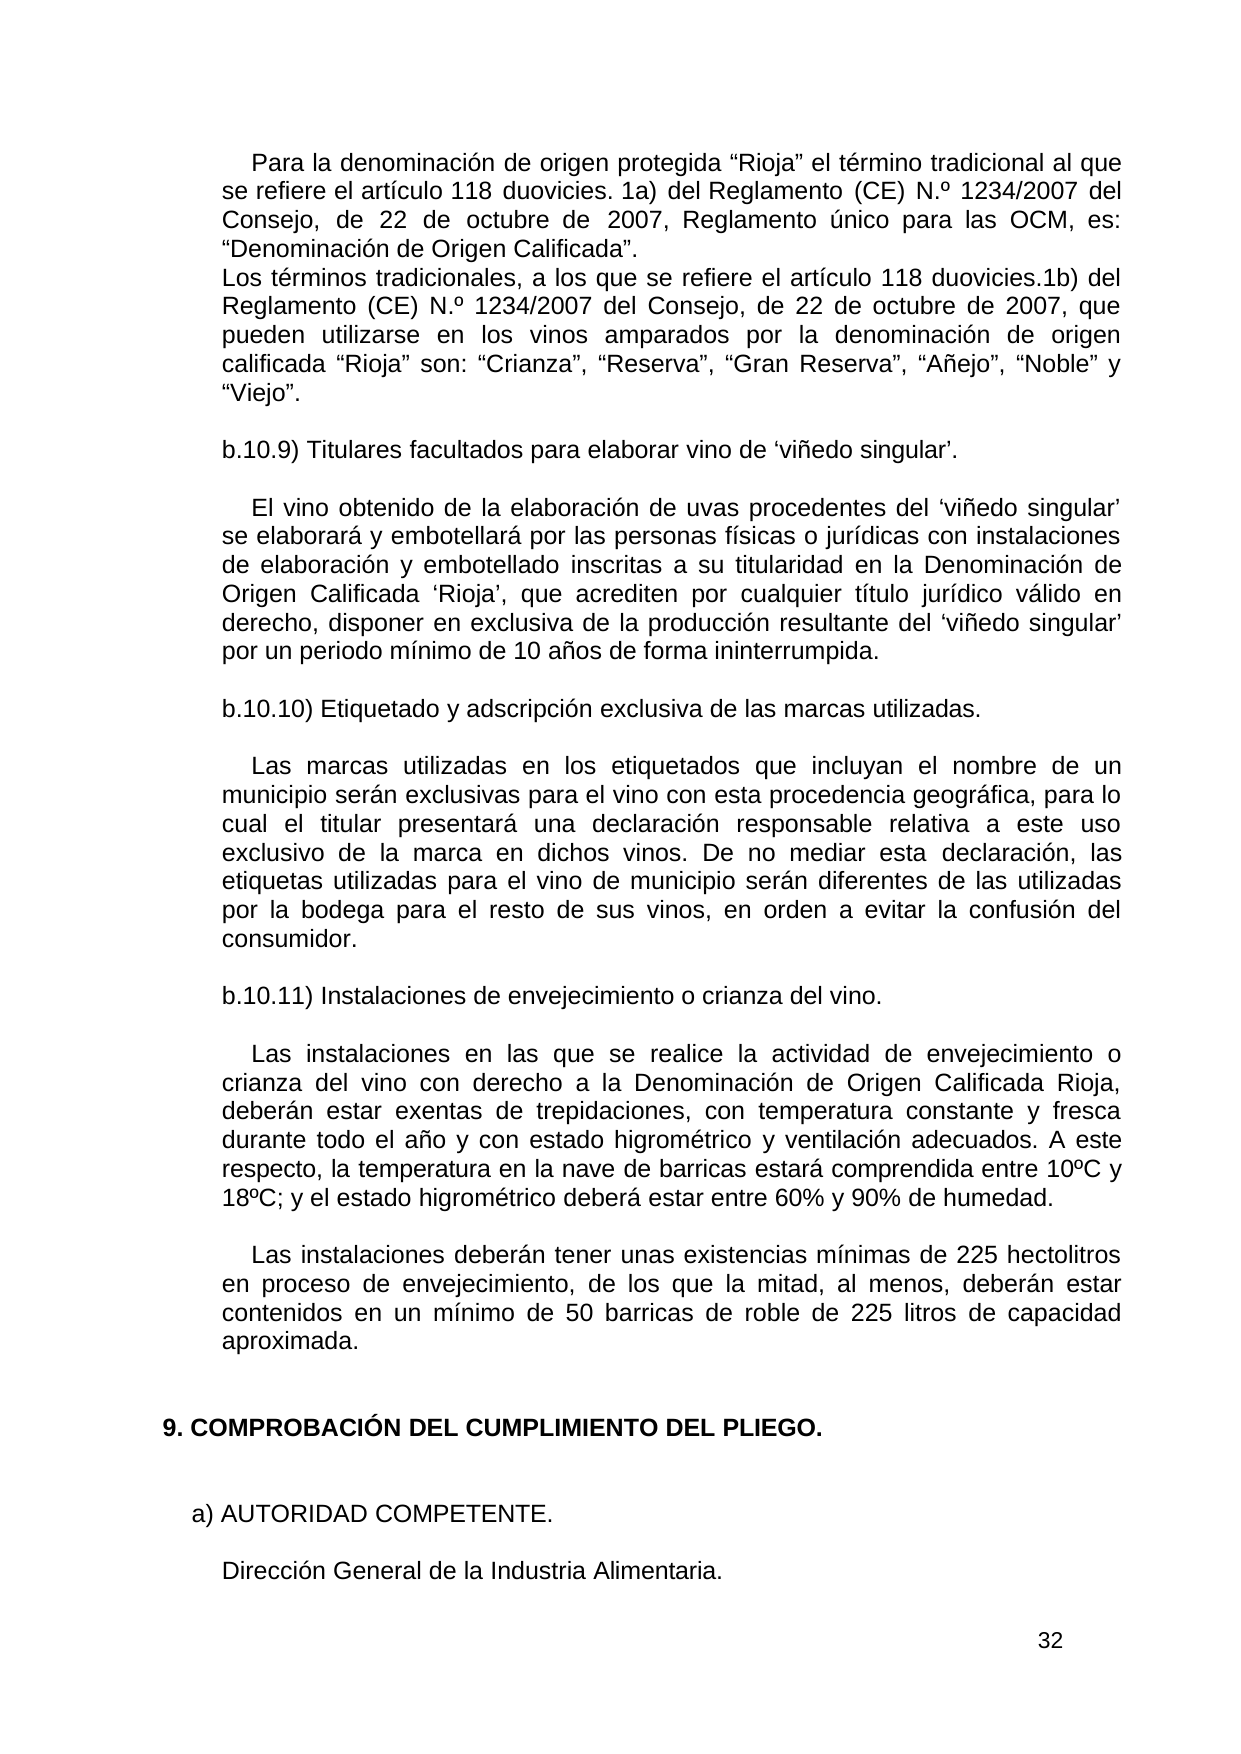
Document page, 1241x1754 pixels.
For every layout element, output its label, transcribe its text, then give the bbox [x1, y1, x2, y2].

subtitle 9. COMPROBACIÓN DEL CUMPLIMIENTO DEL PLIEGO. [162, 1413, 1122, 1441]
text Dirección General de la Industria Alimentaria. [222, 1556, 1122, 1585]
text El vino obtenido de la elaboración de uvas procedentes del ‘viñedo singular’ se elaborará y embotellará por las personas físicas o jurídicas con instalaciones de elaboración y embotellado inscritas a su titularidad en la Denominación de Origen Calificada ‘Rioja’, que acrediten por cualquier título jurídico válido en derecho, disponer en exclusiva de la producción resultante del ‘viñedo singular’ por un periodo mínimo de 10 años de forma ininterrumpida. [222, 493, 1122, 665]
text b.10.10) Etiquetado y adscripción exclusiva de las marcas utilizadas. [222, 694, 1122, 723]
text Las instalaciones en las que se realice la actividad de envejecimiento o crianza del vino con derecho a la Denominación de Origen Calificada Rioja, deberán estar exentas de trepidaciones, con temperatura constante y fresca durante todo el año y con estado higrométrico y ventilación adecuados. A este respecto, la temperatura en la nave de barricas estará comprendida entre 10ºC y 18ºC; y el estado higrométrico deberá estar entre 60% y 90% de humedad. [222, 1039, 1122, 1211]
text Los términos tradicionales, a los que se refiere el artículo 118 duovicies.1b) del Reglamento (CE) N.º 1234/2007 del Consejo, de 22 de octubre de 2007, que pueden utilizarse en los vinos amparados por la denominación de origen calificada “Rioja” son: “Crianza”, “Reserva”, “Gran Reserva”, “Añejo”, “Noble” y “Viejo”. [222, 263, 1122, 406]
subtitle a) AUTORIDAD COMPETENTE. [191, 1499, 1122, 1528]
text Para la denominación de origen protegida “Rioja” el término tradicional al que se refiere el artículo 118 duovicies. 1a) del Reglamento (CE) N.º 1234/2007 del Consejo, de 22 de octubre de 2007, Reglamento único para las OCM, es: “Denominación de Origen Calificada”. [222, 148, 1122, 263]
text Las marcas utilizadas en los etiquetados que incluyan el nombre de un municipio serán exclusivas para el vino con esta procedencia geográfica, para lo cual el titular presentará una declaración responsable relativa a este uso exclusivo de la marca en dichos vinos. De no mediar esta declaración, las etiquetas utilizadas para el vino de municipio serán diferentes de las utilizadas por la bodega para el resto de sus vinos, en orden a evitar la confusión del consumidor. [222, 751, 1122, 953]
text b.10.11) Instalaciones de envejecimiento o crianza del vino. [222, 981, 1122, 1010]
text Las instalaciones deberán tener unas existencias mínimas de 225 hectolitros en proceso de envejecimiento, de los que la mitad, al menos, deberán estar contenidos en un mínimo de 50 barricas de roble de 225 litros de capacidad aproximada. [222, 1240, 1122, 1355]
text b.10.9) Titulares facultados para elaborar vino de ‘viñedo singular’. [222, 435, 1122, 464]
